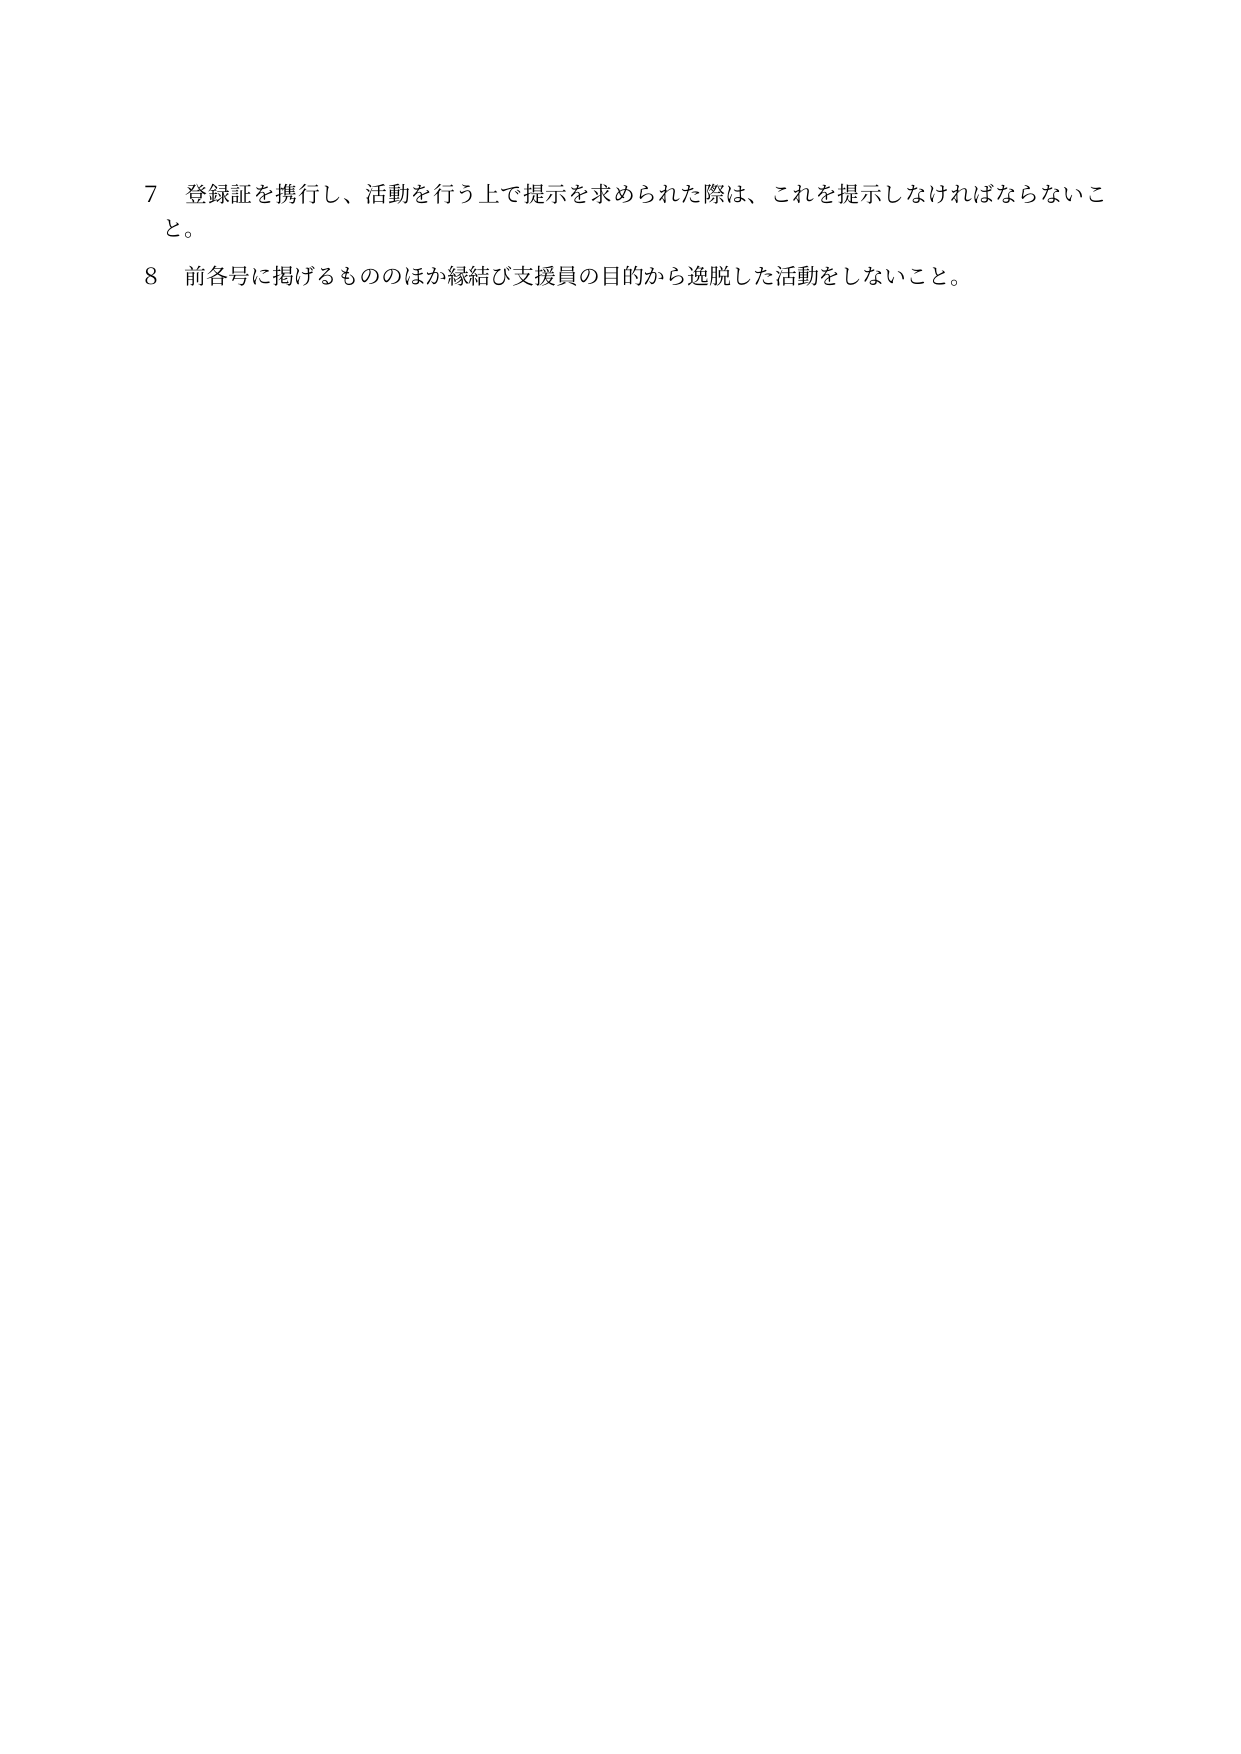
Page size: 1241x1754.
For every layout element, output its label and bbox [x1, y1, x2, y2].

table_cell [129, 162, 1122, 292]
